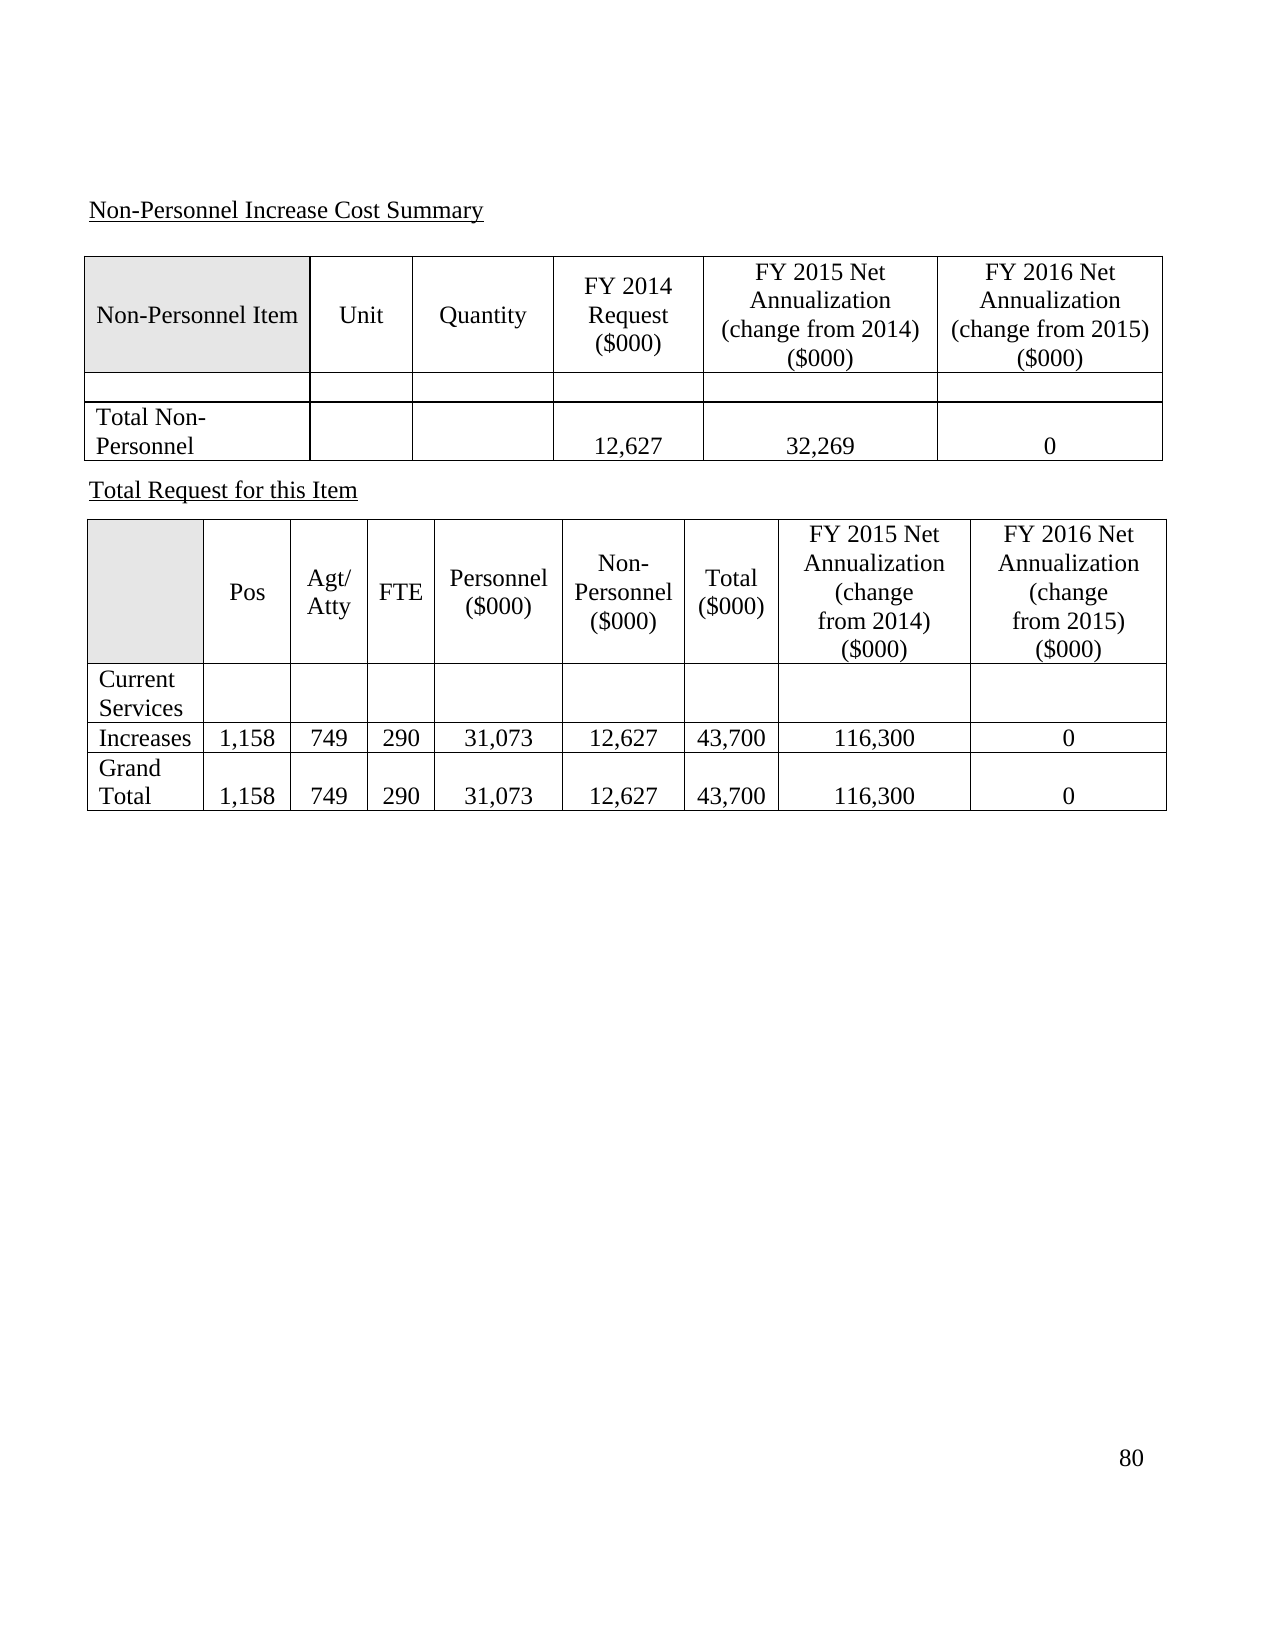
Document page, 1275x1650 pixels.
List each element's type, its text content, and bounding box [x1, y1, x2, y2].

table_cell [204, 664, 290, 722]
table_cell [413, 373, 553, 401]
table_cell Total Non-Personnel [85, 403, 309, 460]
table_cell [938, 373, 1162, 401]
table_cell 12,627 [563, 753, 684, 810]
table_cell [311, 373, 412, 401]
table_header Agt/ Atty [291, 520, 367, 663]
table_cell Increases [88, 723, 203, 752]
table_header Personnel ($000) [435, 520, 562, 663]
table_header FY 2014 Request ($000) [554, 257, 703, 372]
table_cell 1,158 [204, 723, 290, 752]
table_cell 0 [971, 723, 1166, 752]
table_header FY 2015 Net Annualization (change from 2014) ($000) [779, 520, 970, 663]
table_cell 290 [368, 723, 434, 752]
table_header Unit [311, 257, 412, 372]
table_cell 31,073 [435, 753, 562, 810]
table_cell 0 [971, 753, 1166, 810]
table_cell 12,627 [554, 403, 703, 460]
table_cell [563, 664, 684, 722]
table_header FTE [368, 520, 434, 663]
table_cell 31,073 [435, 723, 562, 752]
table_cell [311, 403, 412, 460]
table_header [88, 520, 203, 663]
table_header FY 2015 Net Annualization (change from 2014) ($000) [704, 257, 937, 372]
table_cell Current Services [88, 664, 203, 722]
table_cell 0 [938, 403, 1162, 460]
table_cell [368, 664, 434, 722]
table_cell [704, 373, 937, 401]
table_cell 290 [368, 753, 434, 810]
table_cell [85, 373, 309, 401]
table_header Quantity [413, 257, 553, 372]
table_cell 749 [291, 723, 367, 752]
table_cell [435, 664, 562, 722]
table_header FY 2016 Net Annualization (change from 2015) ($000) [971, 520, 1166, 663]
table_cell 32,269 [704, 403, 937, 460]
table_header Non-Personnel ($000) [563, 520, 684, 663]
table_cell 116,300 [779, 723, 970, 752]
table_cell 12,627 [563, 723, 684, 752]
table_cell [779, 664, 970, 722]
table_header Non-Personnel Item [85, 257, 309, 372]
table_header Total ($000) [685, 520, 778, 663]
table_cell 43,700 [685, 753, 778, 810]
table_cell 43,700 [685, 723, 778, 752]
table_cell [554, 373, 703, 401]
table_cell [291, 664, 367, 722]
table_cell [413, 403, 553, 460]
table_header Pos [204, 520, 290, 663]
table_cell [685, 664, 778, 722]
table_cell Grand Total [88, 753, 203, 810]
table_cell 749 [291, 753, 367, 810]
table_cell [971, 664, 1166, 722]
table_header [938, 257, 1162, 372]
table_cell 116,300 [779, 753, 970, 810]
table_cell 1,158 [204, 753, 290, 810]
